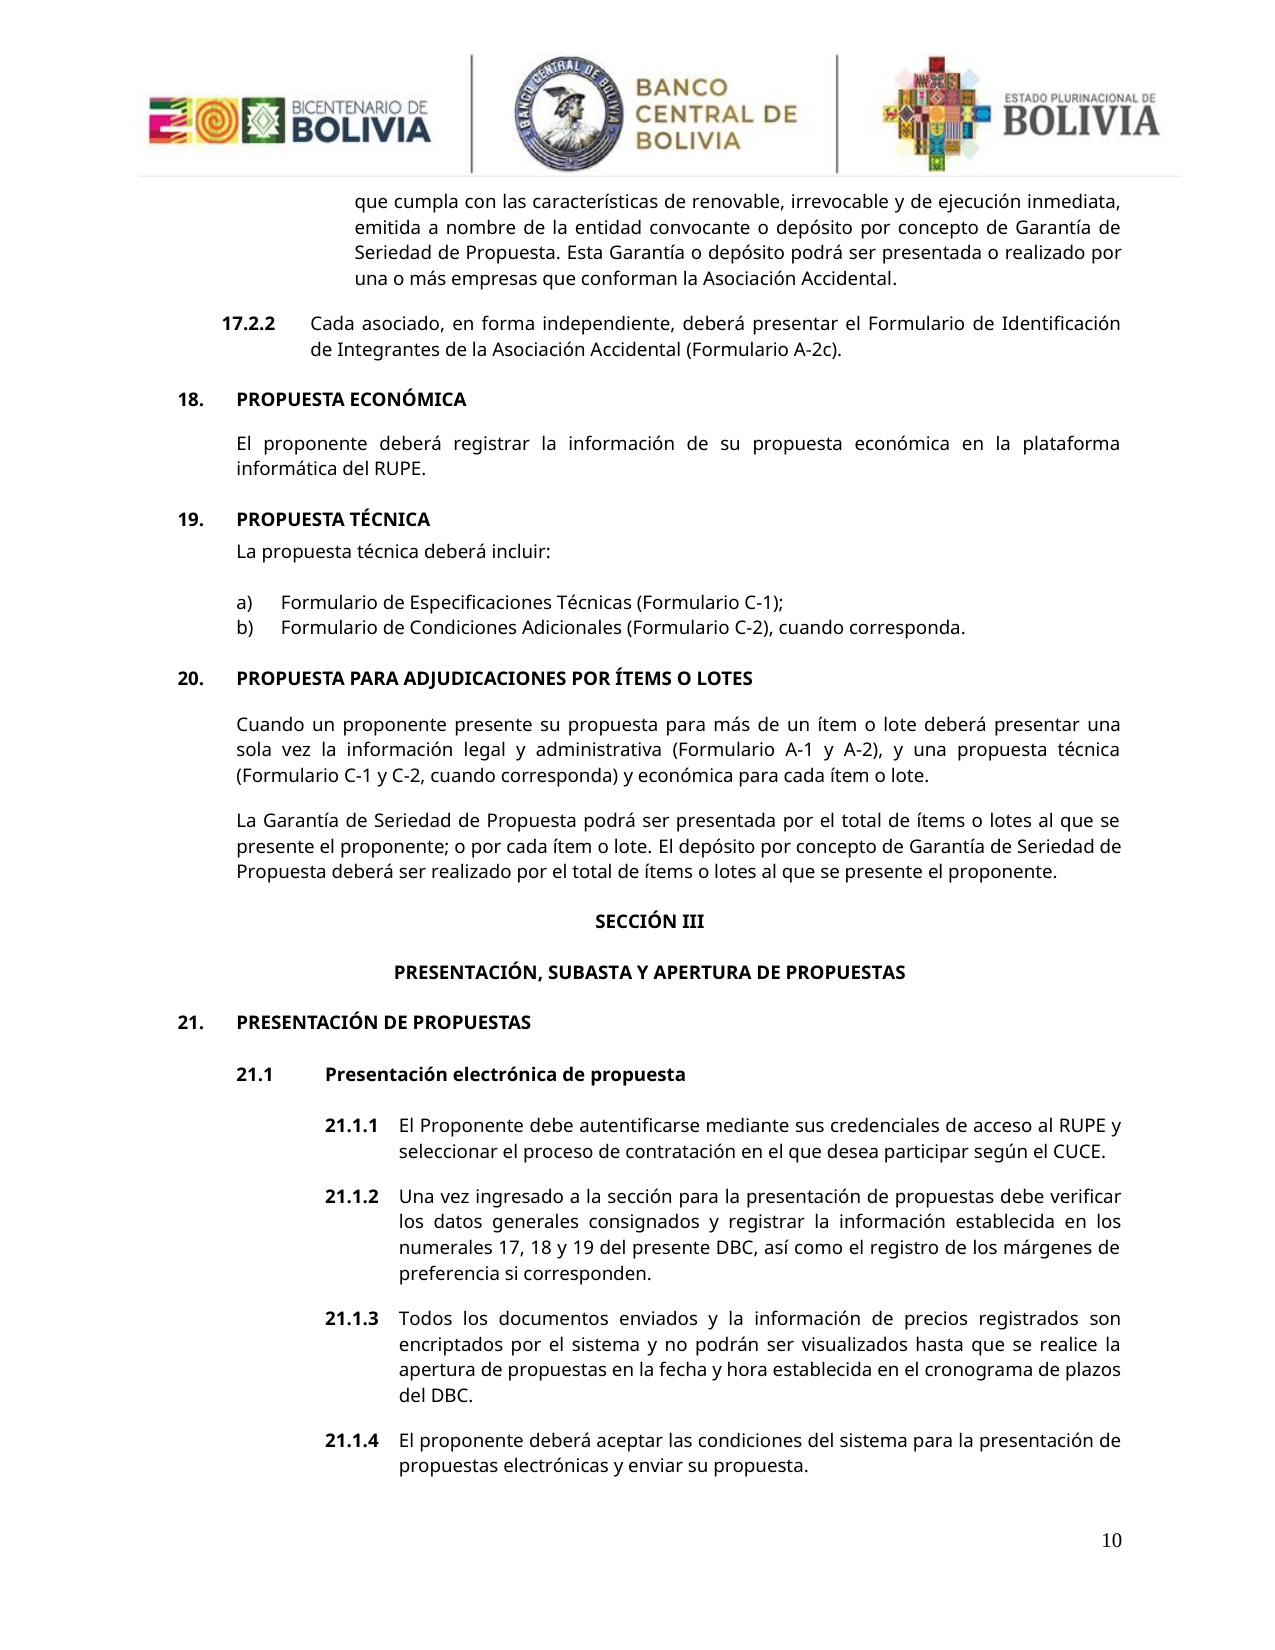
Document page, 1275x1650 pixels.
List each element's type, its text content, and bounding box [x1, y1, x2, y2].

list PROPUESTA PARA ADJUDICACIONES POR ÍTEMS O LOTES [177, 665, 1122, 691]
list PROPUESTA ECONÓMICA [177, 386, 1122, 412]
text Cuando un proponente presente su propuesta para más de un ítem o lote deberá presentar una sola vez la información legal y administrativa (Formulario A-1 y A-2), y una propuesta técnica (Formulario C-1 y C-2, cuando corresponda) y económica para cada ítem o lote. [236, 711, 1122, 788]
picture [138, 52, 1182, 177]
list El Proponente debe autentificarse mediante sus credenciales de acceso al RUPE y seleccionar el proceso de contratación en el que desea participar según el CUCE. [325, 1112, 1122, 1163]
text El proponente deberá registrar la información de su propuesta económica en la plataforma informática del RUPE. [236, 430, 1122, 481]
text La propuesta técnica deberá incluir: [177, 538, 1122, 563]
list Todos los documentos enviados y la información de precios registrados son encriptados por el sistema y no podrán ser visualizados hasta que se realice la apertura de propuestas en la fecha y hora establecida en el cronograma de plazos del DBC. [325, 1305, 1122, 1407]
list Una vez ingresado a la sección para la presentación de propuestas debe verificar los datos generales consignados y registrar la información establecida en los numerales 17, 18 y 19 del presente DBC, así como el registro de los márgenes de preferencia si corresponden. [325, 1183, 1122, 1285]
list Formulario de Especificaciones Técnicas (Formulario C-1); [236, 589, 1122, 614]
list El proponente deberá aceptar las condiciones del sistema para la presentación de propuestas electrónicas y enviar su propuesta. [325, 1427, 1122, 1478]
list Cada asociado, en forma independiente, deberá presentar el Formulario de Identificación de Integrantes de la Asociación Accidental (Formulario A-2c). [221, 310, 1122, 361]
list PRESENTACIÓN DE PROPUESTAS [177, 1010, 1122, 1035]
list Presentación electrónica de propuesta [236, 1061, 1122, 1087]
list Formulario de Condiciones Adicionales (Formulario C-2), cuando corresponda. [236, 614, 1122, 640]
text PRESENTACIÓN, SUBASTA Y APERTURA DE PROPUESTAS [177, 959, 1122, 985]
text SECCIÓN III [177, 908, 1122, 934]
text La Garantía de Seriedad de Propuesta podrá ser presentada por el total de ítems o lotes al que se presente el proponente; o por cada ítem o lote. El depósito por concepto de Garantía de Seriedad de Propuesta deberá ser realizado por el total de ítems o lotes al que se presente el proponente. [236, 807, 1122, 884]
list PROPUESTA TÉCNICA [177, 506, 1122, 532]
